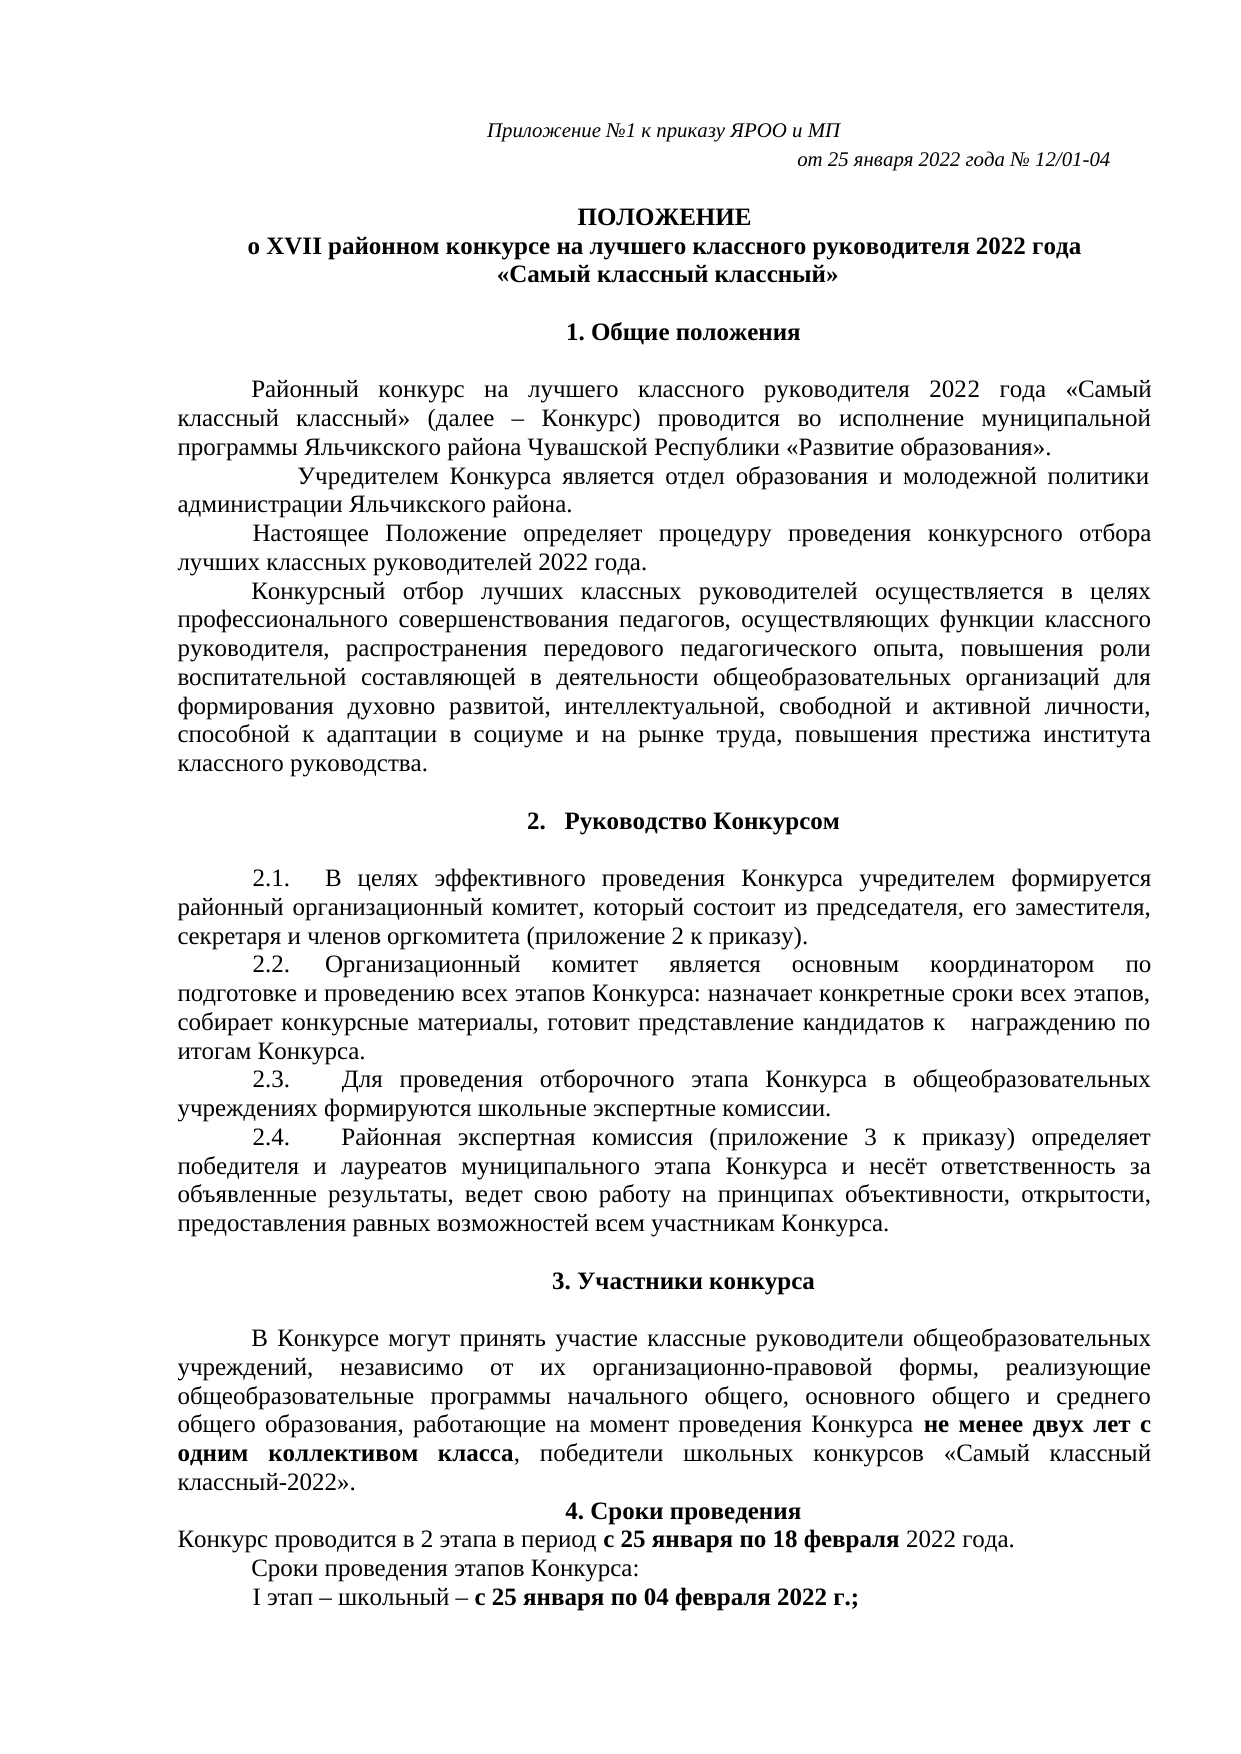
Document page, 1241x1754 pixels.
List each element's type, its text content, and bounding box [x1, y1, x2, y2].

list Сроки проведения [215, 1496, 1152, 1524]
text Учредителем Конкурса является отдел образования и молодежной политики администрации Яльчикского района. [177, 461, 1152, 518]
list Районная экспертная комиссия (приложение 3 к приказу) определяет победителя и лауреатов муниципального этапа Конкурса и несёт ответственность за объявленные результаты, ведет свою работу на принципах объективности, открытости, предоставления равных возможностей всем участникам Конкурса. [177, 1122, 1152, 1237]
text Приложение №1 к приказу ЯРОО и МП [177, 118, 1152, 147]
text Сроки проведения этапов Конкурса: [251, 1553, 1152, 1582]
list Конкурсный отбор лучших классных руководителей осуществляется в целях профессионального совершенствования педагогов, осуществляющих функции классного руководителя, распространения передового педагогического опыта, повышения роли воспитательной составляющей в деятельности общеобразовательных организаций для формирования духовно развитой, интеллектуальной, свободной и активной личности, способной к адаптации в социуме и на рынке труда, повышения престижа института классного руководства. [177, 576, 1152, 777]
list В целях эффективного проведения Конкурса учредителем формируется районный организационный комитет, который состоит из председателя, его заместителя, секретаря и членов оргкомитета (приложение 2 к приказу). [177, 863, 1152, 949]
list Организационный комитет является основным координатором по подготовке и проведению всех этапов Конкурса: назначает конкретные сроки всех этапов, собирает конкурсные материалы, готовит представление кандидатов к награждению по итогам Конкурса. [177, 949, 1152, 1064]
text В Конкурсе могут принять участие классные руководители общеобразовательных учреждений, независимо от их организационно-правовой формы, реализующие общеобразовательные программы начального общего, основного общего и среднего общего образования, работающие на момент проведения Конкурса не менее двух лет с одним коллективом класса, победители школьных конкурсов «Самый классный классный-2022». [177, 1323, 1152, 1496]
list Руководство Конкурсом [215, 806, 1152, 834]
text «Самый классный классный» [177, 259, 1152, 288]
text I этап – школьный – с 25 января по 04 февраля 2022 г.; [252, 1582, 1152, 1611]
list Настоящее Положение определяет процедуру проведения конкурсного отбора лучших классных руководителей 2022 года. [177, 518, 1152, 576]
list Общие положения [215, 317, 1152, 346]
text о XVII районном конкурсе на лучшего классного руководителя 2022 года [177, 231, 1152, 259]
list Для проведения отборочного этапа Конкурса в общеобразовательных учреждениях формируются школьные экспертные комиссии. [177, 1064, 1152, 1122]
list Конкурс проводится в 2 этапа в период с 25 января по 18 февраля 2022 года. [177, 1524, 1152, 1553]
text ПОЛОЖЕНИЕ [177, 202, 1152, 231]
list Участники конкурса [215, 1266, 1152, 1294]
text от 25 января 2022 года № 12/01-04 [177, 147, 1152, 171]
list Районный конкурс на лучшего классного руководителя 2022 года «Самый классный классный» (далее – Конкурс) проводится во исполнение муниципальной программы Яльчикского района Чувашской Республики «Развитие образования». [177, 374, 1152, 461]
